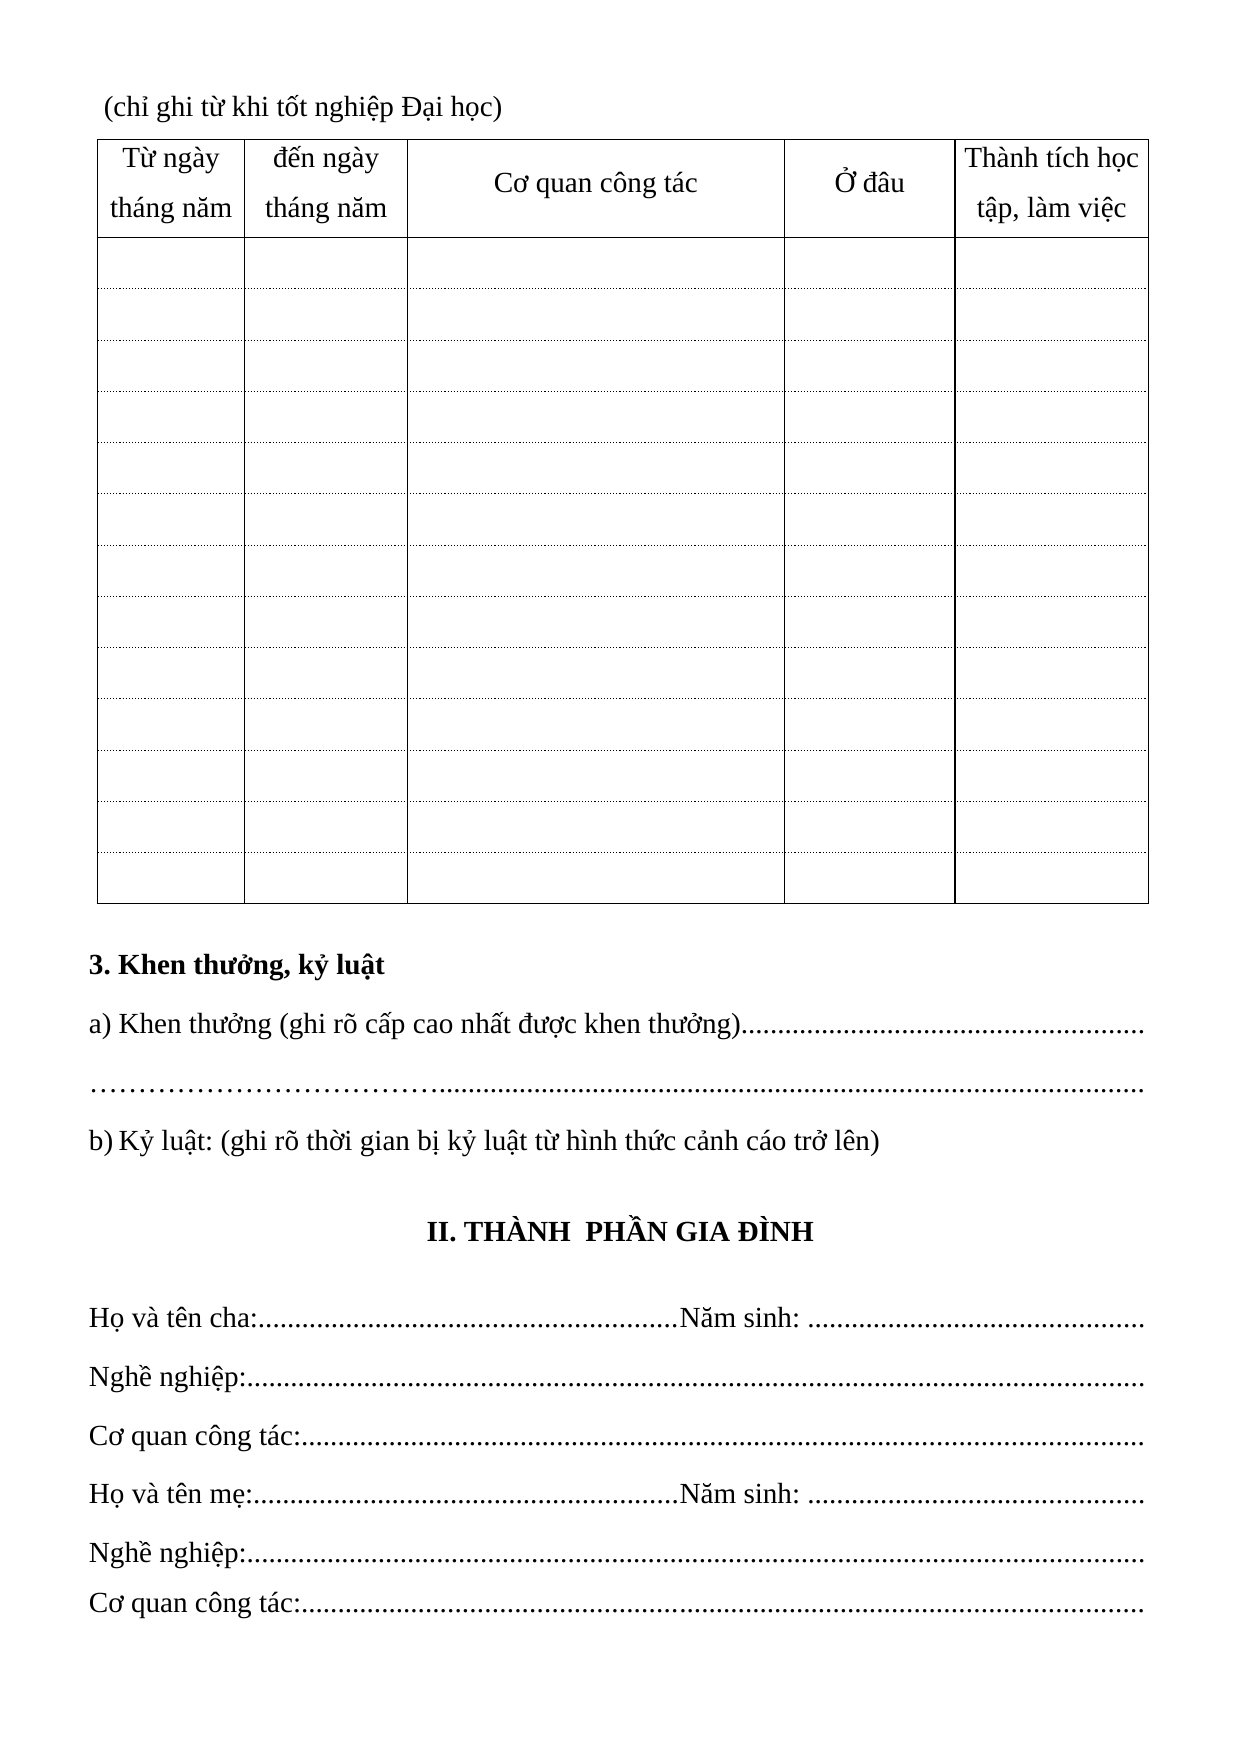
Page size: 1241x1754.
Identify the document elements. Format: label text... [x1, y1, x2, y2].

table_cell [98, 493, 244, 544]
text II. THÀNH PHẦN GIA ĐÌNH [89, 1214, 1152, 1248]
table_cell [408, 340, 784, 391]
table_cell [785, 238, 954, 288]
table_cell [785, 852, 954, 903]
table_cell [956, 493, 1148, 544]
table_cell [956, 442, 1148, 493]
table_cell [956, 340, 1148, 391]
table_header Từ ngày tháng năm [98, 140, 244, 237]
list (chỉ ghi từ khi tốt nghiệp Đại học) [103, 89, 1152, 122]
table_cell [408, 801, 784, 852]
text 3. Khen thưởng, kỷ luật [89, 947, 1152, 981]
table_cell [408, 698, 784, 749]
table_header Thành tích học tập, làm việc [956, 140, 1148, 237]
table_cell [245, 801, 407, 852]
table_cell [98, 852, 244, 903]
table_cell [785, 493, 954, 544]
table_cell [956, 596, 1148, 647]
table_cell [785, 647, 954, 698]
table_cell [245, 442, 407, 493]
table_cell [408, 442, 784, 493]
table_cell [408, 493, 784, 544]
table_cell [245, 852, 407, 903]
table_cell [408, 288, 784, 339]
table_cell [956, 852, 1148, 903]
text Cơ quan công tác: [89, 1585, 1152, 1619]
table_cell [785, 596, 954, 647]
table_cell [785, 391, 954, 442]
table_cell [98, 340, 244, 391]
text Cơ quan công tác: [89, 1418, 1152, 1451]
table_cell [245, 750, 407, 801]
table_cell [785, 545, 954, 596]
table_cell [245, 545, 407, 596]
table_cell [956, 391, 1148, 442]
table_cell [408, 391, 784, 442]
table_cell [98, 288, 244, 339]
table_cell [956, 545, 1148, 596]
table_cell [245, 391, 407, 442]
table_cell [245, 288, 407, 339]
table_cell [98, 698, 244, 749]
text Nghề nghiệp: [89, 1535, 1152, 1568]
table_cell [408, 647, 784, 698]
table_cell [785, 801, 954, 852]
table_cell [98, 391, 244, 442]
table_cell [408, 852, 784, 903]
table_cell [956, 698, 1148, 749]
table_header Ở đâu [785, 140, 954, 237]
text Họ và tên cha: Năm sinh: [89, 1300, 1152, 1334]
table_cell [785, 340, 954, 391]
table_cell [98, 647, 244, 698]
table_cell [245, 238, 407, 288]
table_cell [785, 442, 954, 493]
table_cell [956, 647, 1148, 698]
text Họ và tên mẹ: Năm sinh: [89, 1476, 1152, 1510]
table_cell [245, 596, 407, 647]
table_header đến ngày tháng năm [245, 140, 407, 237]
table_cell [785, 288, 954, 339]
table_cell [408, 238, 784, 288]
table_cell [408, 545, 784, 596]
table_cell [785, 750, 954, 801]
table_header Cơ quan công tác [408, 140, 784, 237]
table_cell [956, 750, 1148, 801]
table_cell [956, 801, 1148, 852]
table_cell [408, 596, 784, 647]
table_cell [785, 698, 954, 749]
table_cell [245, 698, 407, 749]
table_cell [98, 442, 244, 493]
list Khen thưởng (ghi rõ cấp cao nhất được khen thưởng) [89, 1006, 1152, 1039]
table_cell [98, 801, 244, 852]
text ……………………………… [89, 1065, 1152, 1098]
list Kỷ luật: (ghi rõ thời gian bị kỷ luật từ hình thức cảnh cáo trở lên) [89, 1123, 1152, 1157]
table_cell [98, 238, 244, 288]
text Nghề nghiệp: [89, 1359, 1152, 1392]
table_cell [408, 750, 784, 801]
table_cell [98, 750, 244, 801]
table_cell [245, 647, 407, 698]
table_cell [956, 238, 1148, 288]
table_cell [98, 596, 244, 647]
table_cell [956, 288, 1148, 339]
table_cell [245, 493, 407, 544]
table_cell [245, 340, 407, 391]
table_cell [98, 545, 244, 596]
